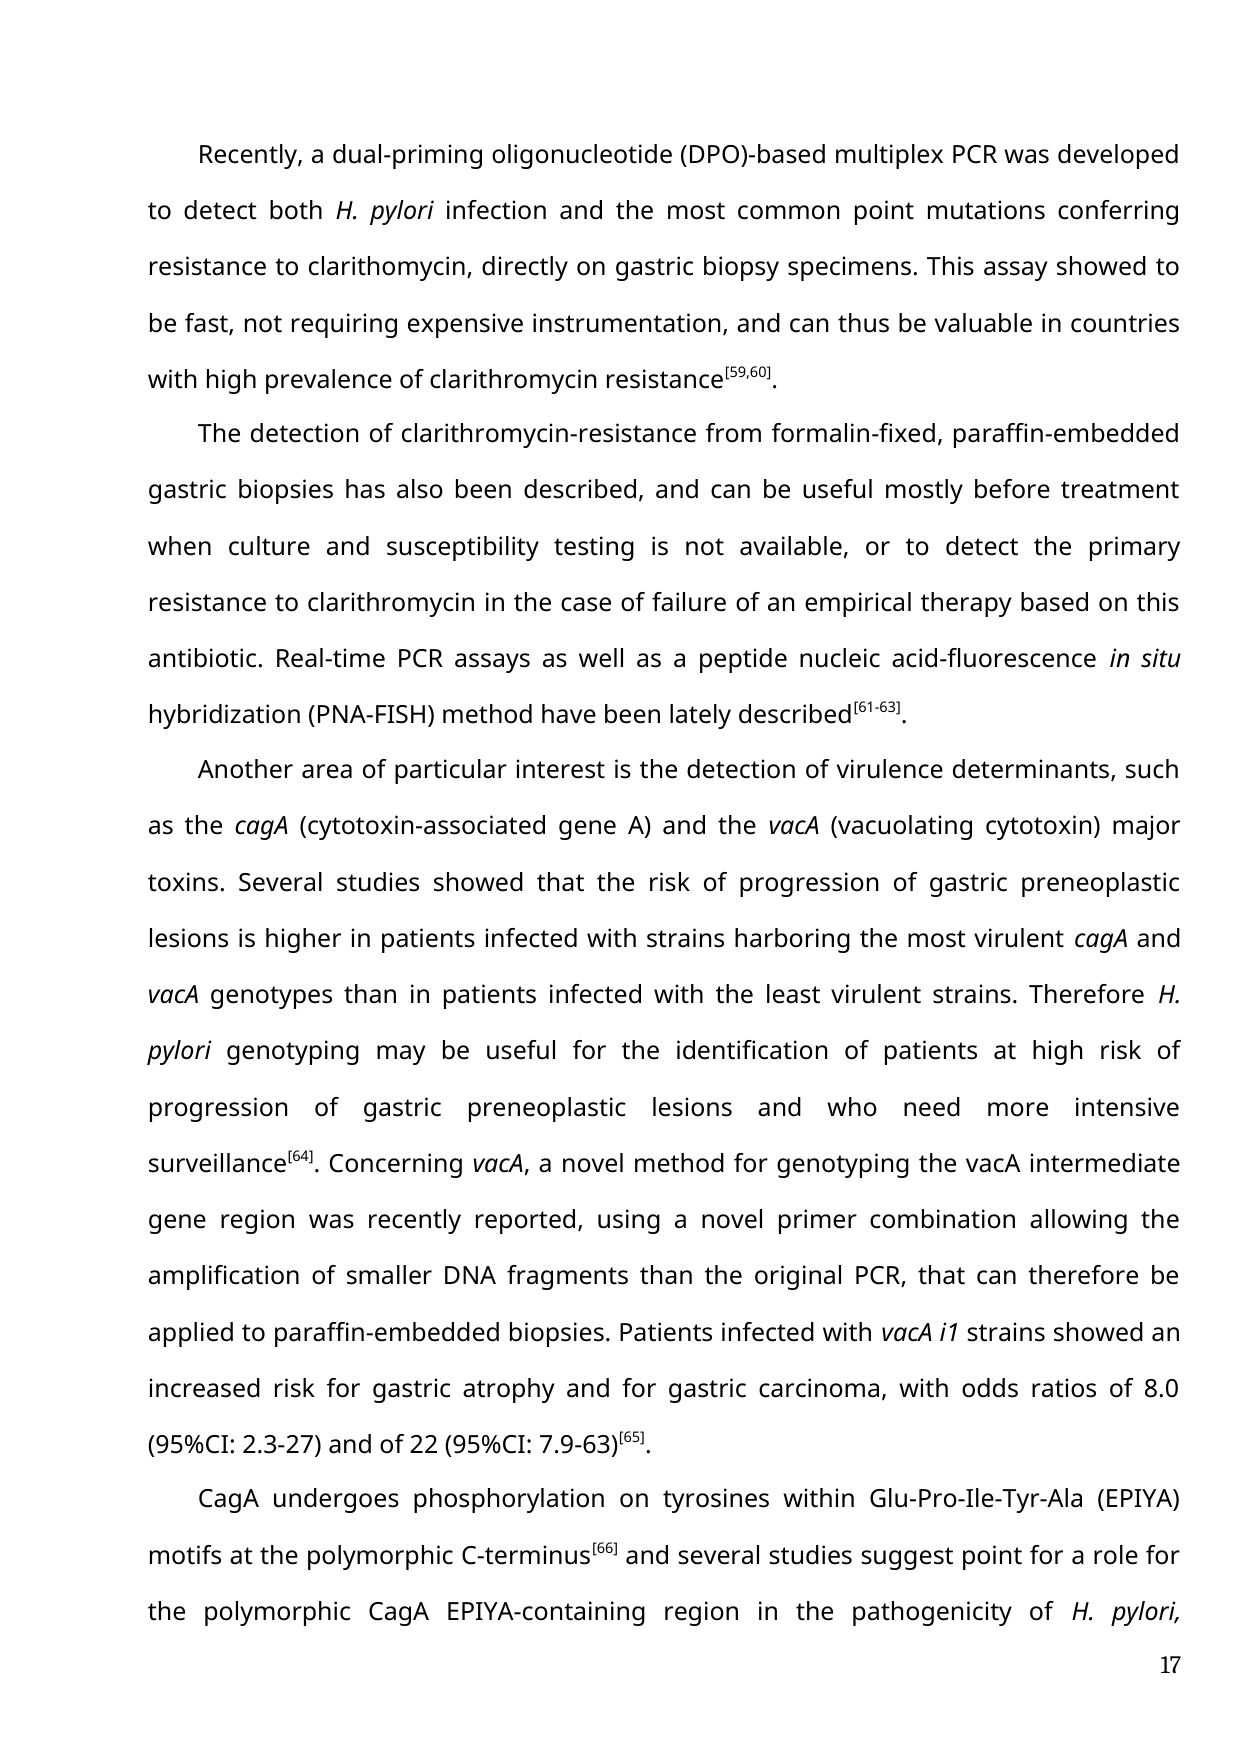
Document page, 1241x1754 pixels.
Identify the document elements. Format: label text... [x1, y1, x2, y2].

text The detection of clarithromycin-resistance from formalin-fixed, paraffin-embedded gastric biopsies has also been described, and can be useful mostly before treatment when culture and susceptibility testing is not available, or to detect the primary resistance to clarithromycin in the case of failure of an empirical therapy based on this antibiotic. Real-time PCR assays as well as a peptide nucleic acid-fluorescence in situ hybridization (PNA-FISH) method have been lately described[61-63]. [148, 414, 1181, 733]
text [148, 1479, 1181, 1629]
text Another area of particular interest is the detection of virulence determinants, such as the cagA (cytotoxin-associated gene A) and the vacA (vacuolating cytotoxin) major toxins. Several studies showed that the risk of progression of gastric preneoplastic lesions is higher in patients infected with strains harboring the most virulent cagA and vacA genotypes than in patients infected with the least virulent strains. Therefore H. pylori genotyping may be useful for the identification of patients at high risk of progression of gastric preneoplastic lesions and who need more intensive surveillance[64]. Concerning vacA, a novel method for genotyping the vacA intermediate gene region was recently reported, using a novel primer combination allowing the amplification of smaller DNA fragments than the original PCR, that can therefore be applied to paraffin-embedded biopsies. Patients infected with vacA i1 strains showed an increased risk for gastric atrophy and for gastric carcinoma, with odds ratios of 8.0 (95%CI: 2.3-27) and of 22 (95%CI: 7.9-63)[65]. [148, 750, 1181, 1462]
text Recently, a dual-priming oligonucleotide (DPO)-based multiplex PCR was developed to detect both H. pylori infection and the most common point mutations conferring resistance to clarithomycin, directly on gastric biopsy specimens. This assay showed to be fast, not requiring expensive instrumentation, and can thus be valuable in countries with high prevalence of clarithromycin resistance[59,60]. [148, 135, 1181, 397]
